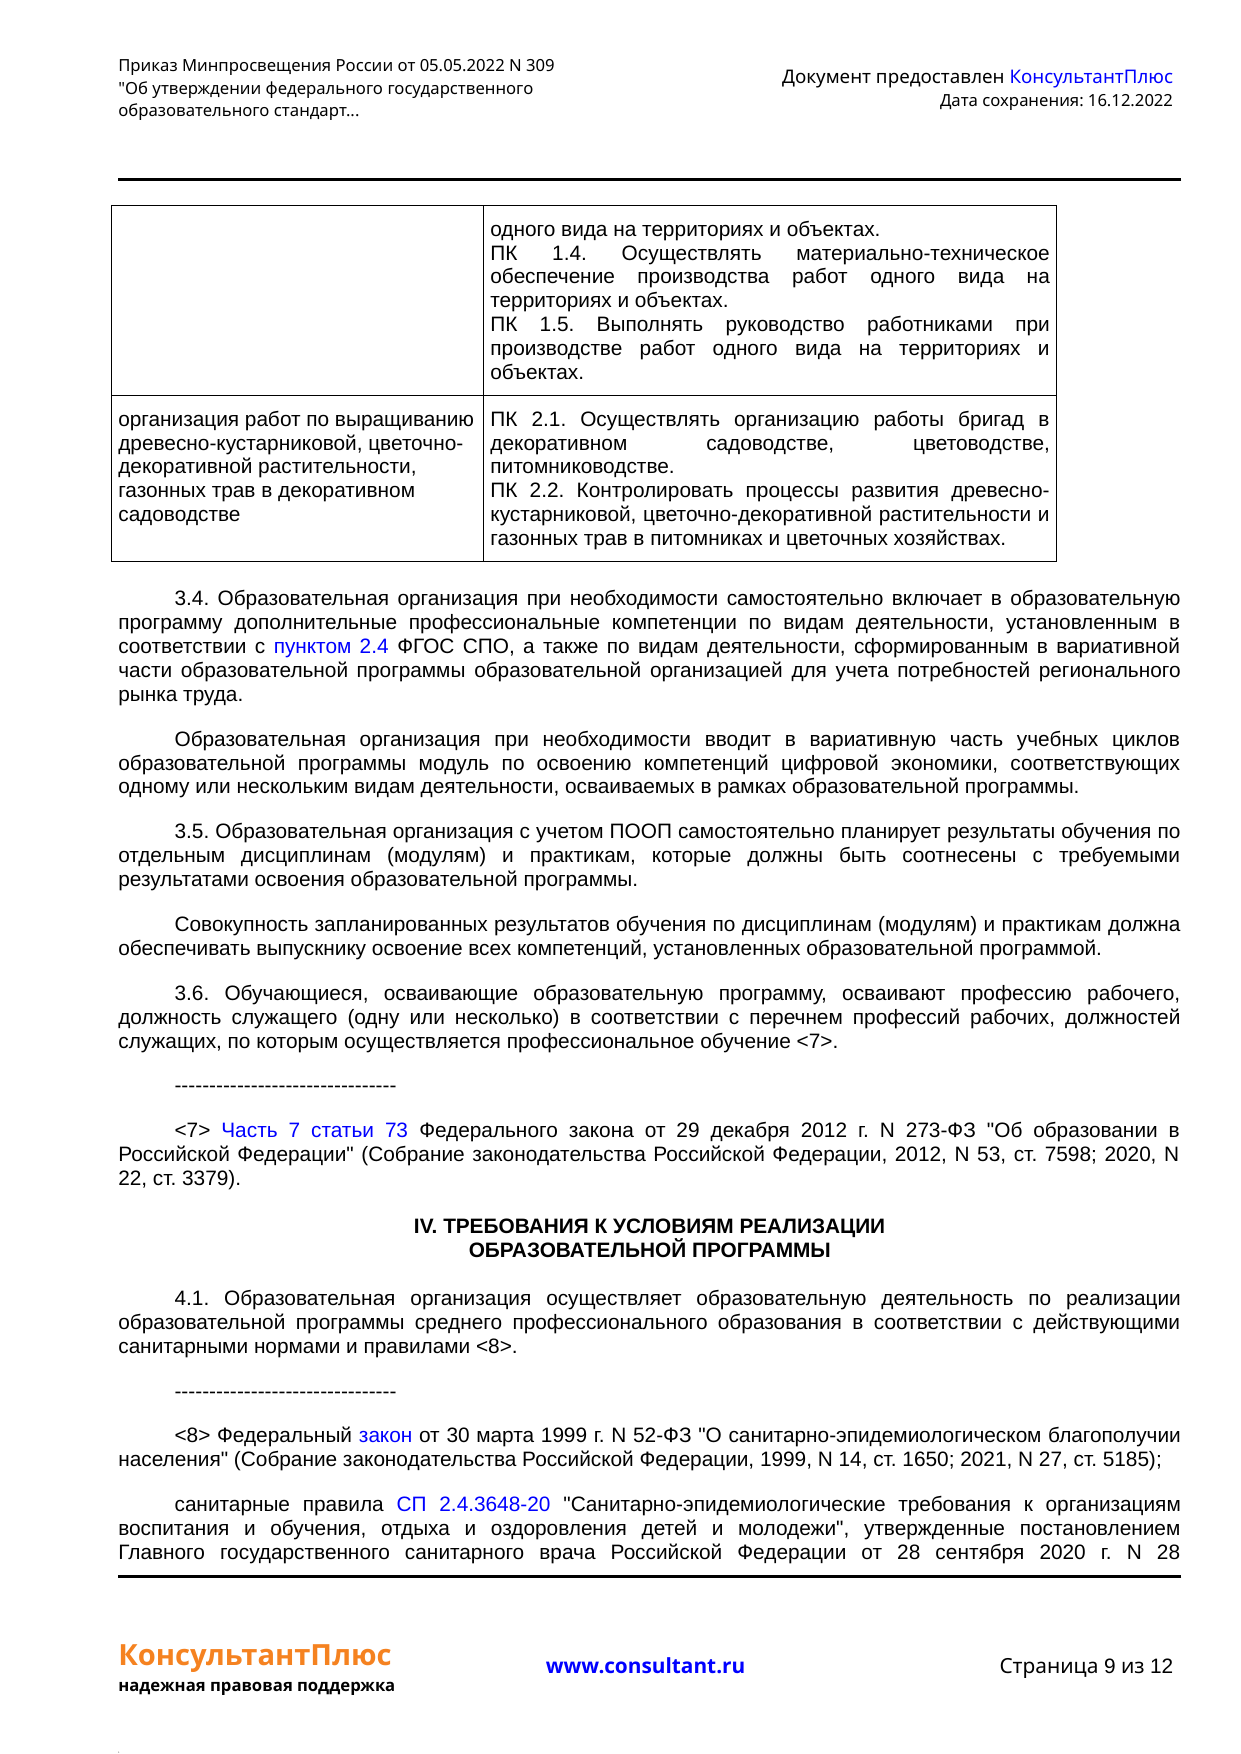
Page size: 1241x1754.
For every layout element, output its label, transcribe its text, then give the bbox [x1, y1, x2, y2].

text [118, 1492, 1181, 1564]
text 3.5. Образовательная организация с учетом ПООП самостоятельно планирует результаты обучения по отдельным дисциплинам (модулям) и практикам, которые должны быть соотнесены с требуемыми результатами освоения образовательной программы. [118, 819, 1181, 891]
table_cell организация работ по выращиванию древесно-кустарниковой, цветочно-декоративной растительности, газонных трав в декоративном садоводстве [112, 396, 483, 561]
text 3.4. Образовательная организация при необходимости самостоятельно включает в образовательную программу дополнительные профессиональные компетенции по видам деятельности, установленным в соответствии с пунктом 2.4 ФГОС СПО, а также по видам деятельности, сформированным в вариативной части образовательной программы образовательной организацией для учета потребностей регионального рынка труда. [118, 586, 1181, 706]
table_cell ПК 2.1. Осуществлять организацию работы бригад в декоративном садоводстве, цветоводстве, питомниководстве. ПК 2.2. Контролировать процессы развития древесно-кустарниковой, цветочно-декоративной растительности и газонных трав в питомниках и цветочных хозяйствах. [484, 396, 1056, 561]
text <7> Часть 7 статьи 73 Федерального закона от 29 декабря 2012 г. N 273-ФЗ "Об образовании в Российской Федерации" (Собрание законодательства Российской Федерации, 2012, N 53, ст. 7598; 2020, N 22, ст. 3379). [118, 1118, 1181, 1190]
text -------------------------------- [118, 1378, 1181, 1402]
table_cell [112, 206, 483, 395]
text -------------------------------- [118, 1073, 1181, 1097]
text Образовательная организация при необходимости вводит в вариативную часть учебных циклов образовательной программы модуль по освоению компетенций цифровой экономики, соответствующих одному или нескольким видам деятельности, осваиваемых в рамках образовательной программы. [118, 726, 1181, 798]
title IV. ТРЕБОВАНИЯ К УСЛОВИЯМ РЕАЛИЗАЦИИ [118, 1214, 1181, 1238]
text <8> Федеральный закон от 30 марта 1999 г. N 52-ФЗ "О санитарно-эпидемиологическом благополучии населения" (Собрание законодательства Российской Федерации, 1999, N 14, ст. 1650; 2021, N 27, ст. 5185); [118, 1423, 1181, 1471]
text Совокупность запланированных результатов обучения по дисциплинам (модулям) и практикам должна обеспечивать выпускнику освоение всех компетенций, установленных образовательной программой. [118, 912, 1181, 960]
text 4.1. Образовательная организация осуществляет образовательную деятельность по реализации образовательной программы среднего профессионального образования в соответствии с действующими санитарными нормами и правилами <8>. [118, 1286, 1181, 1358]
title ОБРАЗОВАТЕЛЬНОЙ ПРОГРАММЫ [118, 1238, 1181, 1262]
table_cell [484, 206, 1056, 395]
text 3.6. Обучающиеся, осваивающие образовательную программу, осваивают профессию рабочего, должность служащего (одну или несколько) в соответствии с перечнем профессий рабочих, должностей служащих, по которым осуществляется профессиональное обучение <7>. [118, 981, 1181, 1052]
